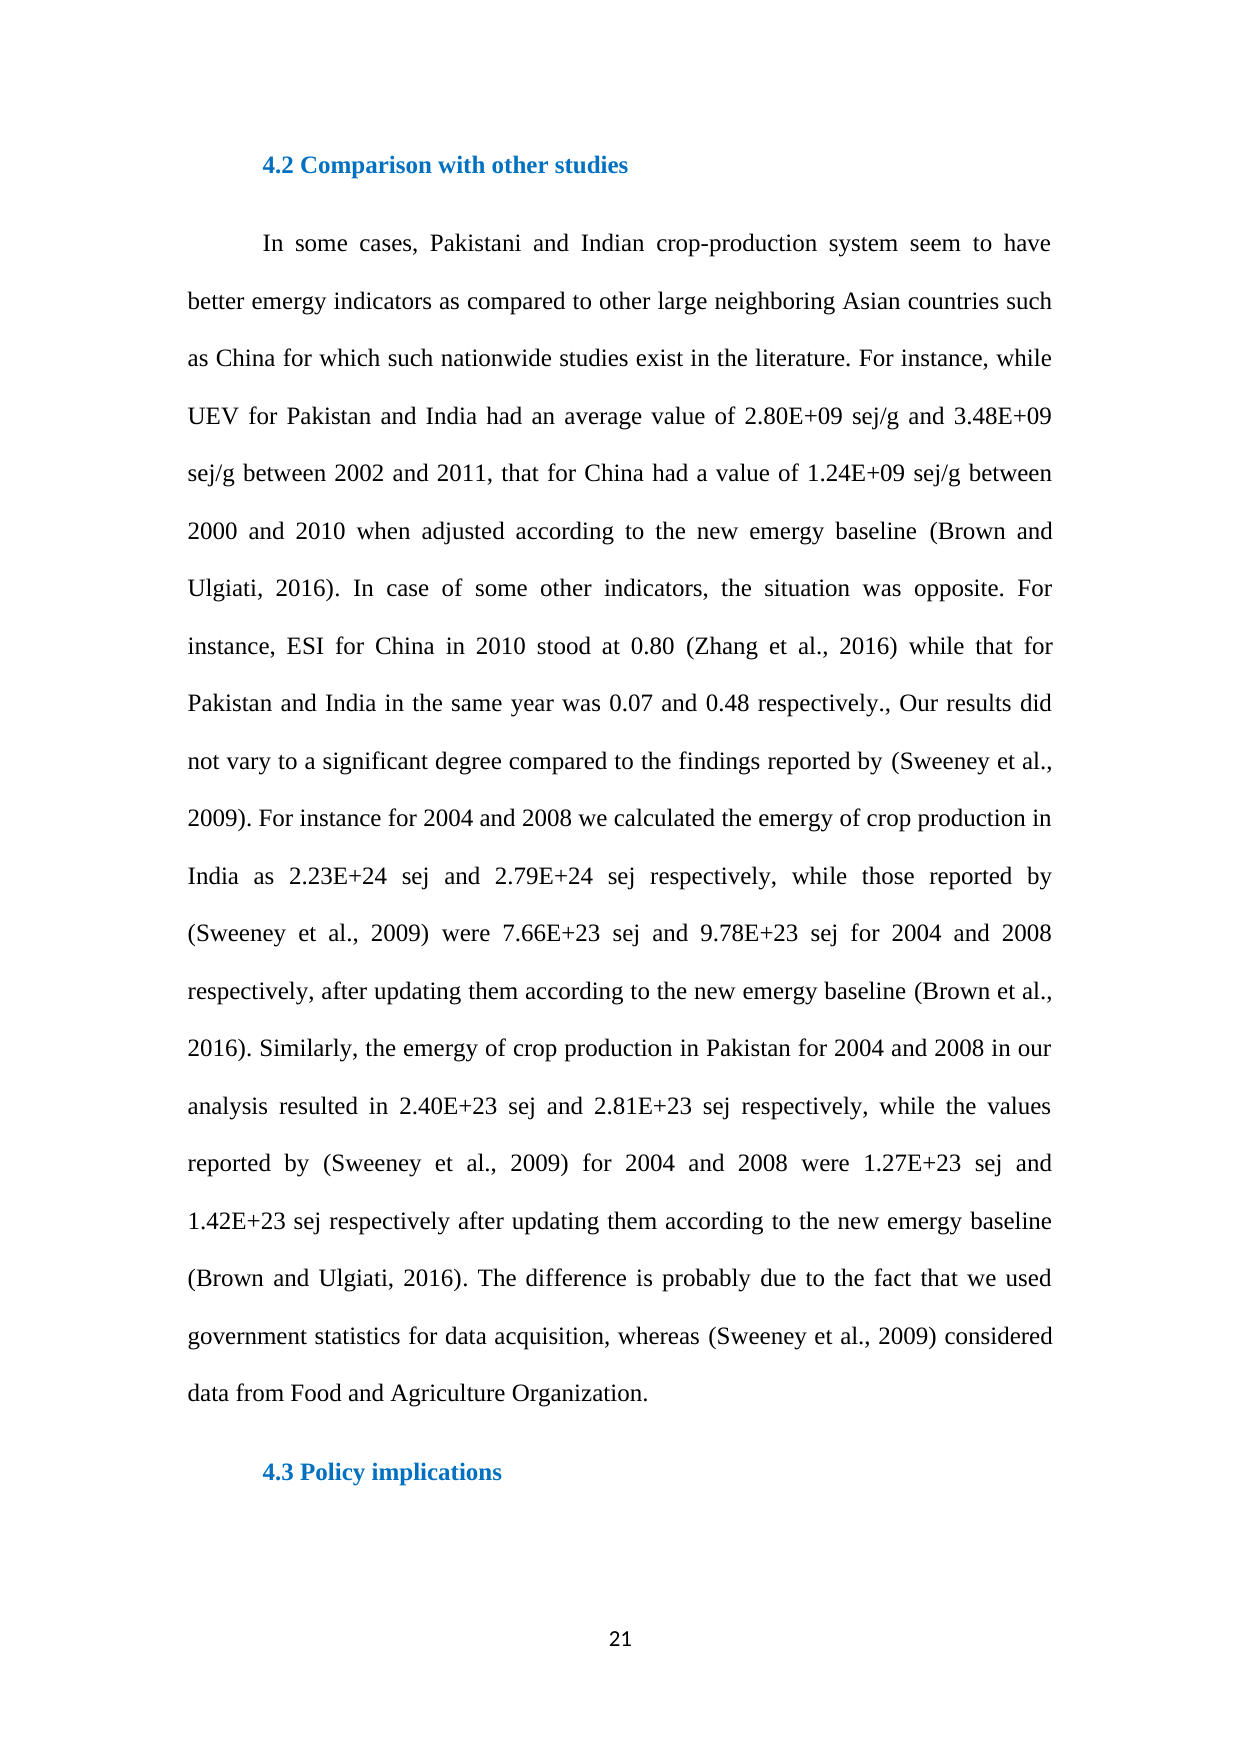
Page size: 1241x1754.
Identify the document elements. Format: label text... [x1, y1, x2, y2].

text 4.3 Policy implications [187, 1457, 1053, 1485]
text 4.2 Comparison with other studies [187, 150, 1053, 179]
text In some cases, Pakistani and Indian crop-production system seem to have better emergy indicators as compared to other large neighboring Asian countries such as China for which such nationwide studies exist in the literature. For instance, while UEV for Pakistan and India had an average value of 2.80E+09 sej/g and 3.48E+09 sej/g between 2002 and 2011, that for China had a value of 1.24E+09 sej/g between 2000 and 2010 when adjusted according to the new emergy baseline (Brown and Ulgiati, 2016). In case of some other indicators, the situation was opposite. For instance, ESI for China in 2010 stood at 0.80 (Zhang et al., 2016) while that for Pakistan and India in the same year was 0.07 and 0.48 respectively., Our results did not vary to a significant degree compared to the findings reported by (Sweeney et al., 2009). For instance for 2004 and 2008 we calculated the emergy of crop production in India as 2.23E+24 sej and 2.79E+24 sej respectively, while those reported by (Sweeney et al., 2009) were 7.66E+23 sej and 9.78E+23 sej for 2004 and 2008 respectively, after updating them according to the new emergy baseline (Brown et al., 2016). Similarly, the emergy of crop production in Pakistan for 2004 and 2008 in our analysis resulted in 2.40E+23 sej and 2.81E+23 sej respectively, while the values reported by (Sweeney et al., 2009) for 2004 and 2008 were 1.27E+23 sej and 1.42E+23 sej respectively after updating them according to the new emergy baseline (Brown and Ulgiati, 2016). The difference is probably due to the fact that we used government statistics for data acquisition, whereas (Sweeney et al., 2009) considered data from Food and Agriculture Organization. [187, 228, 1053, 1407]
